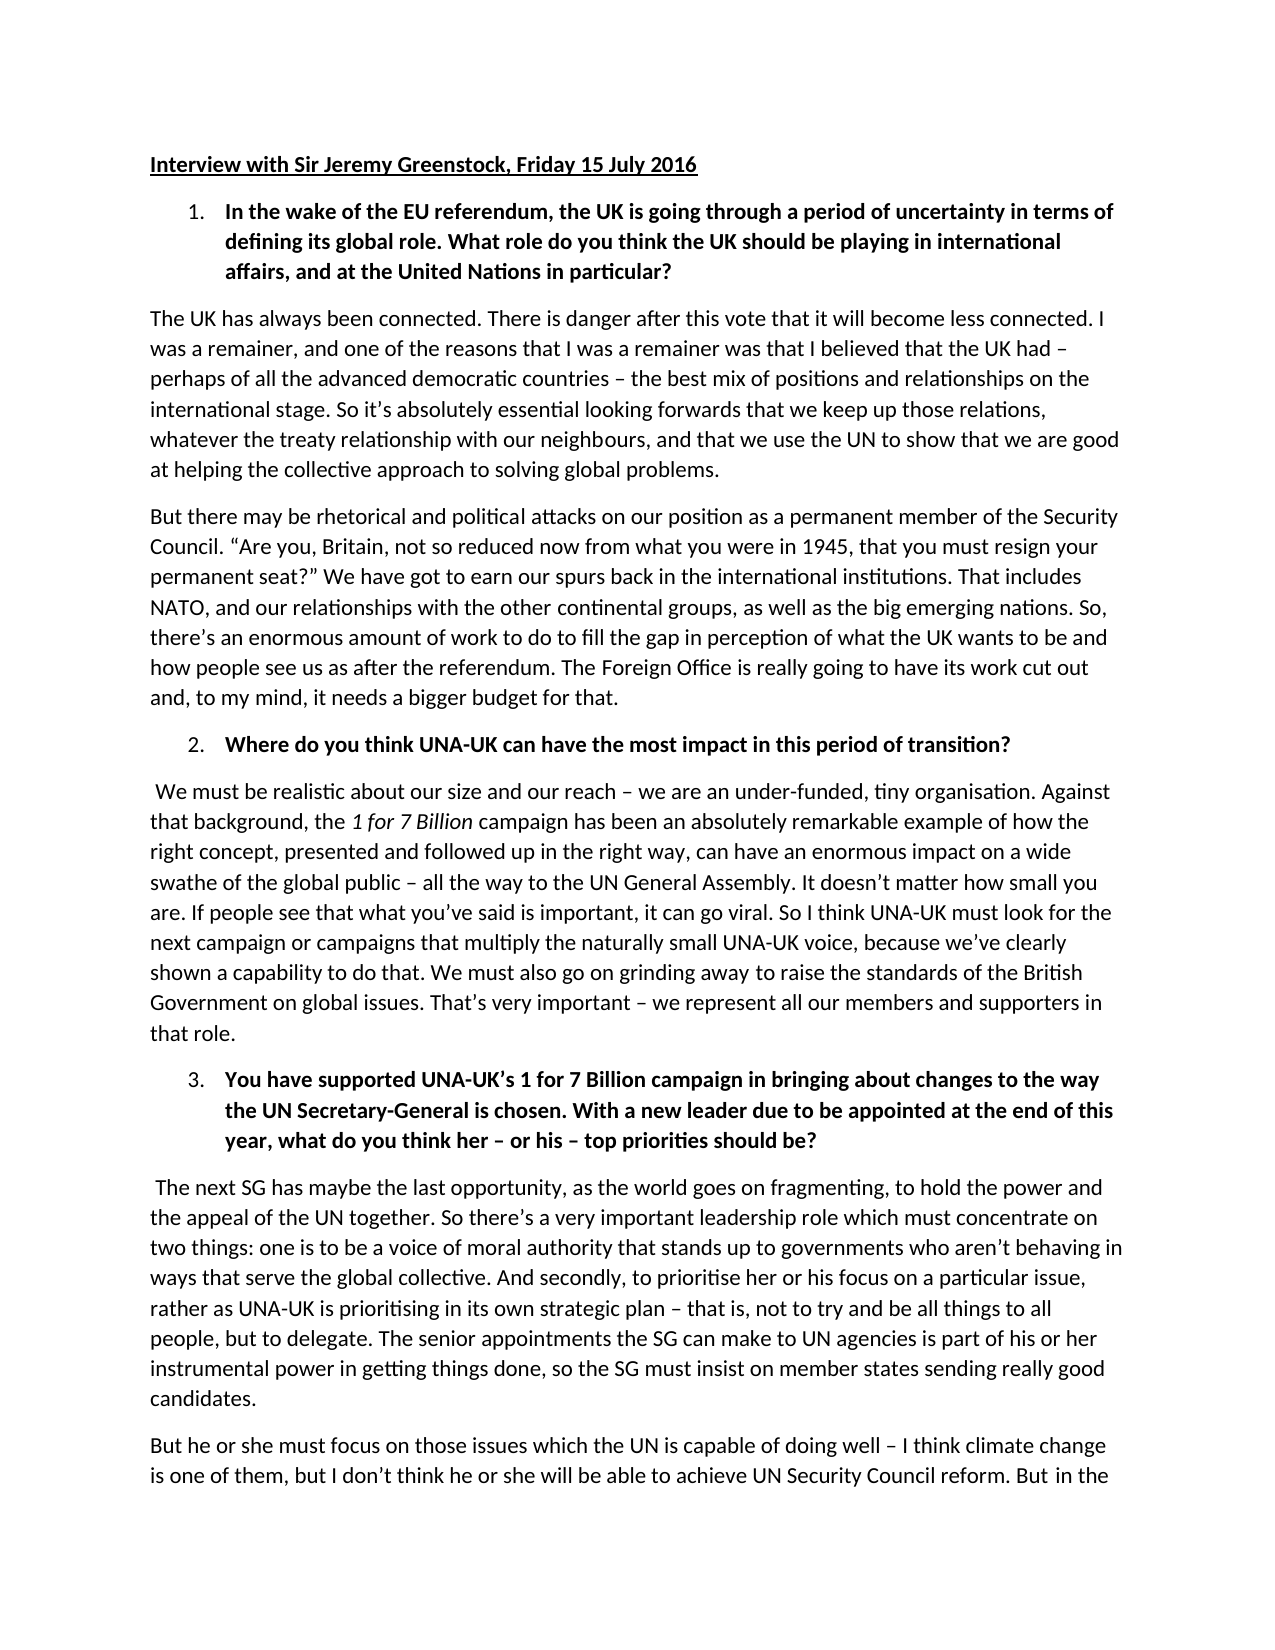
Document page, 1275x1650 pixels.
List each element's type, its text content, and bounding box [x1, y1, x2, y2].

text We must be realistic about our size and our reach – we are an under-funded, tiny organisation. Against that background, the 1 for 7 Billion campaign has been an absolutely remarkable example of how the right concept, presented and followed up in the right way, can have an enormous impact on a wide swathe of the global public – all the way to the UN General Assembly. It doesn’t matter how small you are. If people see that what you’ve said is important, it can go viral. So I think UNA-UK must look for the next campaign or campaigns that multiply the naturally small UNA-UK voice, because we’ve clearly shown a capability to do that. We must also go on grinding away to raise the standards of the British Government on global issues. That’s very important – we represent all our members and supporters in that role. [150, 777, 1125, 1047]
text Interview with Sir Jeremy Greenstock, Friday 15 July 2016 [150, 150, 1125, 178]
text The UK has always been connected. There is danger after this vote that it will become less connected. I was a remainer, and one of the reasons that I was a remainer was that I believed that the UK had – perhaps of all the advanced democratic countries – the best mix of positions and relationships on the international stage. So it’s absolutely essential looking forwards that we keep up those relations, whatever the treaty relationship with our neighbours, and that we use the UN to show that we are good at helping the collective approach to solving global problems. [150, 304, 1125, 483]
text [150, 1431, 1125, 1489]
list In the wake of the EU referendum, the UK is going through a period of uncertainty in terms of defining its global role. What role do you think the UK should be playing in international affairs, and at the United Nations in particular? [187, 197, 1125, 285]
list You have supported UNA-UK’s 1 for 7 Billion campaign in bringing about changes to the way the UN Secretary-General is chosen. With a new leader due to be appointed at the end of this year, what do you think her – or his – top priorities should be? [187, 1066, 1125, 1154]
list Where do you think UNA-UK can have the most impact in this period of transition? [187, 730, 1125, 758]
text The next SG has maybe the last opportunity, as the world goes on fragmenting, to hold the power and the appeal of the UN together. So there’s a very important leadership role which must concentrate on two things: one is to be a voice of moral authority that stands up to governments who aren’t behaving in ways that serve the global collective. And secondly, to prioritise her or his focus on a particular issue, rather as UNA-UK is prioritising in its own strategic plan – that is, not to try and be all things to all people, but to delegate. The senior appointments the SG can make to UN agencies is part of his or her instrumental power in getting things done, so the SG must insist on member states sending really good candidates. [150, 1173, 1125, 1412]
text But there may be rhetorical and political attacks on our position as a permanent member of the Security Council. “Are you, Britain, not so reduced now from what you were in 1945, that you must resign your permanent seat?” We have got to earn our spurs back in the international institutions. That includes NATO, and our relationships with the other continental groups, as well as the big emerging nations. So, there’s an enormous amount of work to do to fill the gap in perception of what the UK wants to be and how people see us as after the referendum. The Foreign Office is really going to have its work cut out and, to my mind, it needs a bigger budget for that. [150, 502, 1125, 711]
